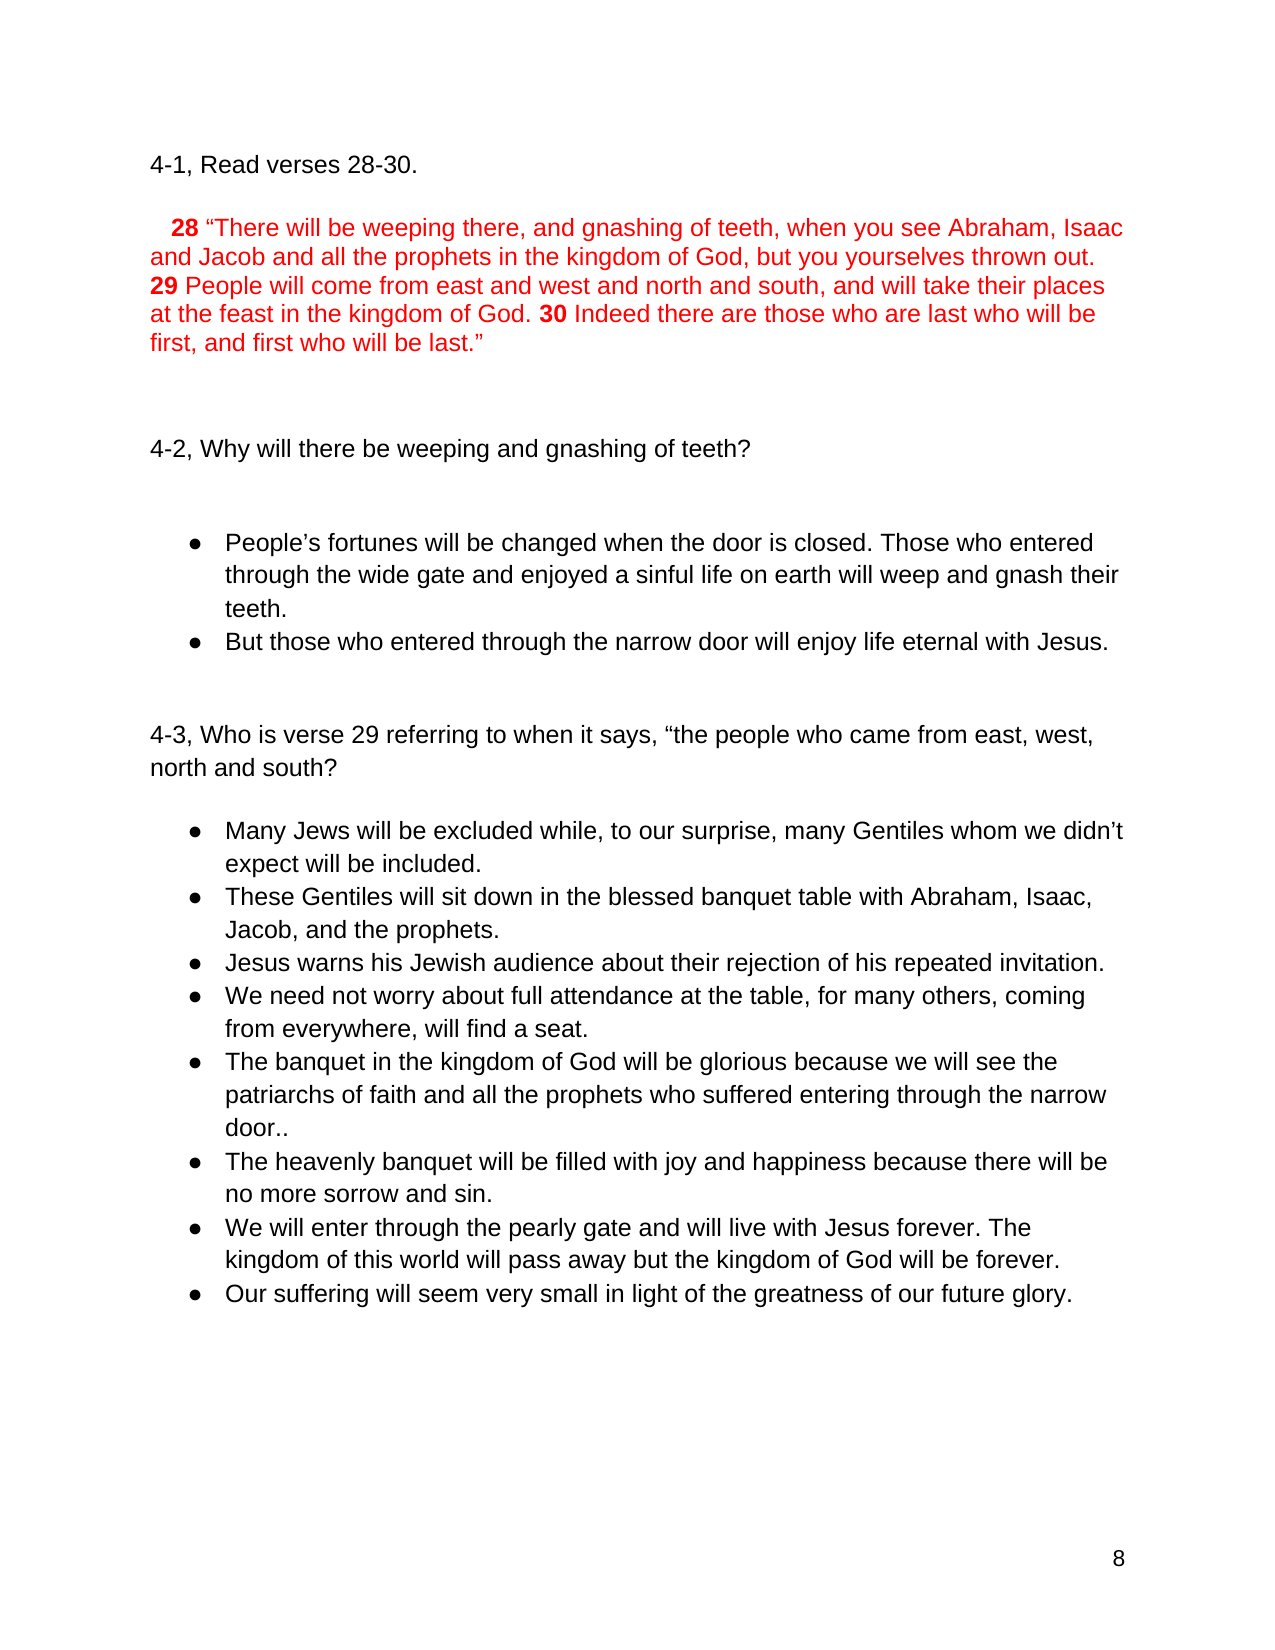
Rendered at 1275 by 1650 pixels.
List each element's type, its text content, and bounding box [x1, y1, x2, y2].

list The banquet in the kingdom of God will be glorious because we will see the patriarchs of faith and all the prophets who suffered entering through the narrow door.. [187, 1047, 1125, 1142]
text 4-3, Who is verse 29 referring to when it says, “the people who came from east, west, north and south? [150, 720, 1125, 782]
list Our suffering will seem very small in light of the greatness of our future glory. [187, 1278, 1125, 1307]
list Many Jews will be excluded while, to our surprise, many Gentiles whom we didn’t expect will be included. [187, 816, 1125, 878]
text 4-1, Read verses 28-30. [150, 150, 1125, 179]
list We need not worry about full attendance at the table, for many others, coming from everywhere, will find a seat. [187, 981, 1125, 1043]
text 4-2, Why will there be weeping and gnashing of teeth? [150, 434, 1125, 463]
list These Gentiles will sit down in the blessed banquet table with Abraham, Isaac, Jacob, and the prophets. [187, 882, 1125, 944]
text 28 “There will be weeping there, and gnashing of teeth, when you see Abraham, Isaac and Jacob and all the prophets in the kingdom of God, but you yourselves thrown out. 29 People will come from east and west and north and south, and will take their places at the feast in the kingdom of God. 30 Indeed there are those who are last who will be first, and first who will be last.” [150, 213, 1125, 357]
list But those who entered through the narrow door will enjoy life eternal with Jesus. [187, 627, 1125, 655]
list People’s fortunes will be changed when the door is closed. Those who entered through the wide gate and enjoyed a sinful life on earth will weep and gnash their teeth. [187, 527, 1125, 622]
list Jesus warns his Jewish audience about their rejection of his repeated invitation. [187, 948, 1125, 977]
list We will enter through the pearly gate and will live with Jesus forever. The kingdom of this world will pass away but the kingdom of God will be forever. [187, 1212, 1125, 1274]
list The heavenly banquet will be filled with joy and happiness because there will be no more sorrow and sin. [187, 1146, 1125, 1208]
